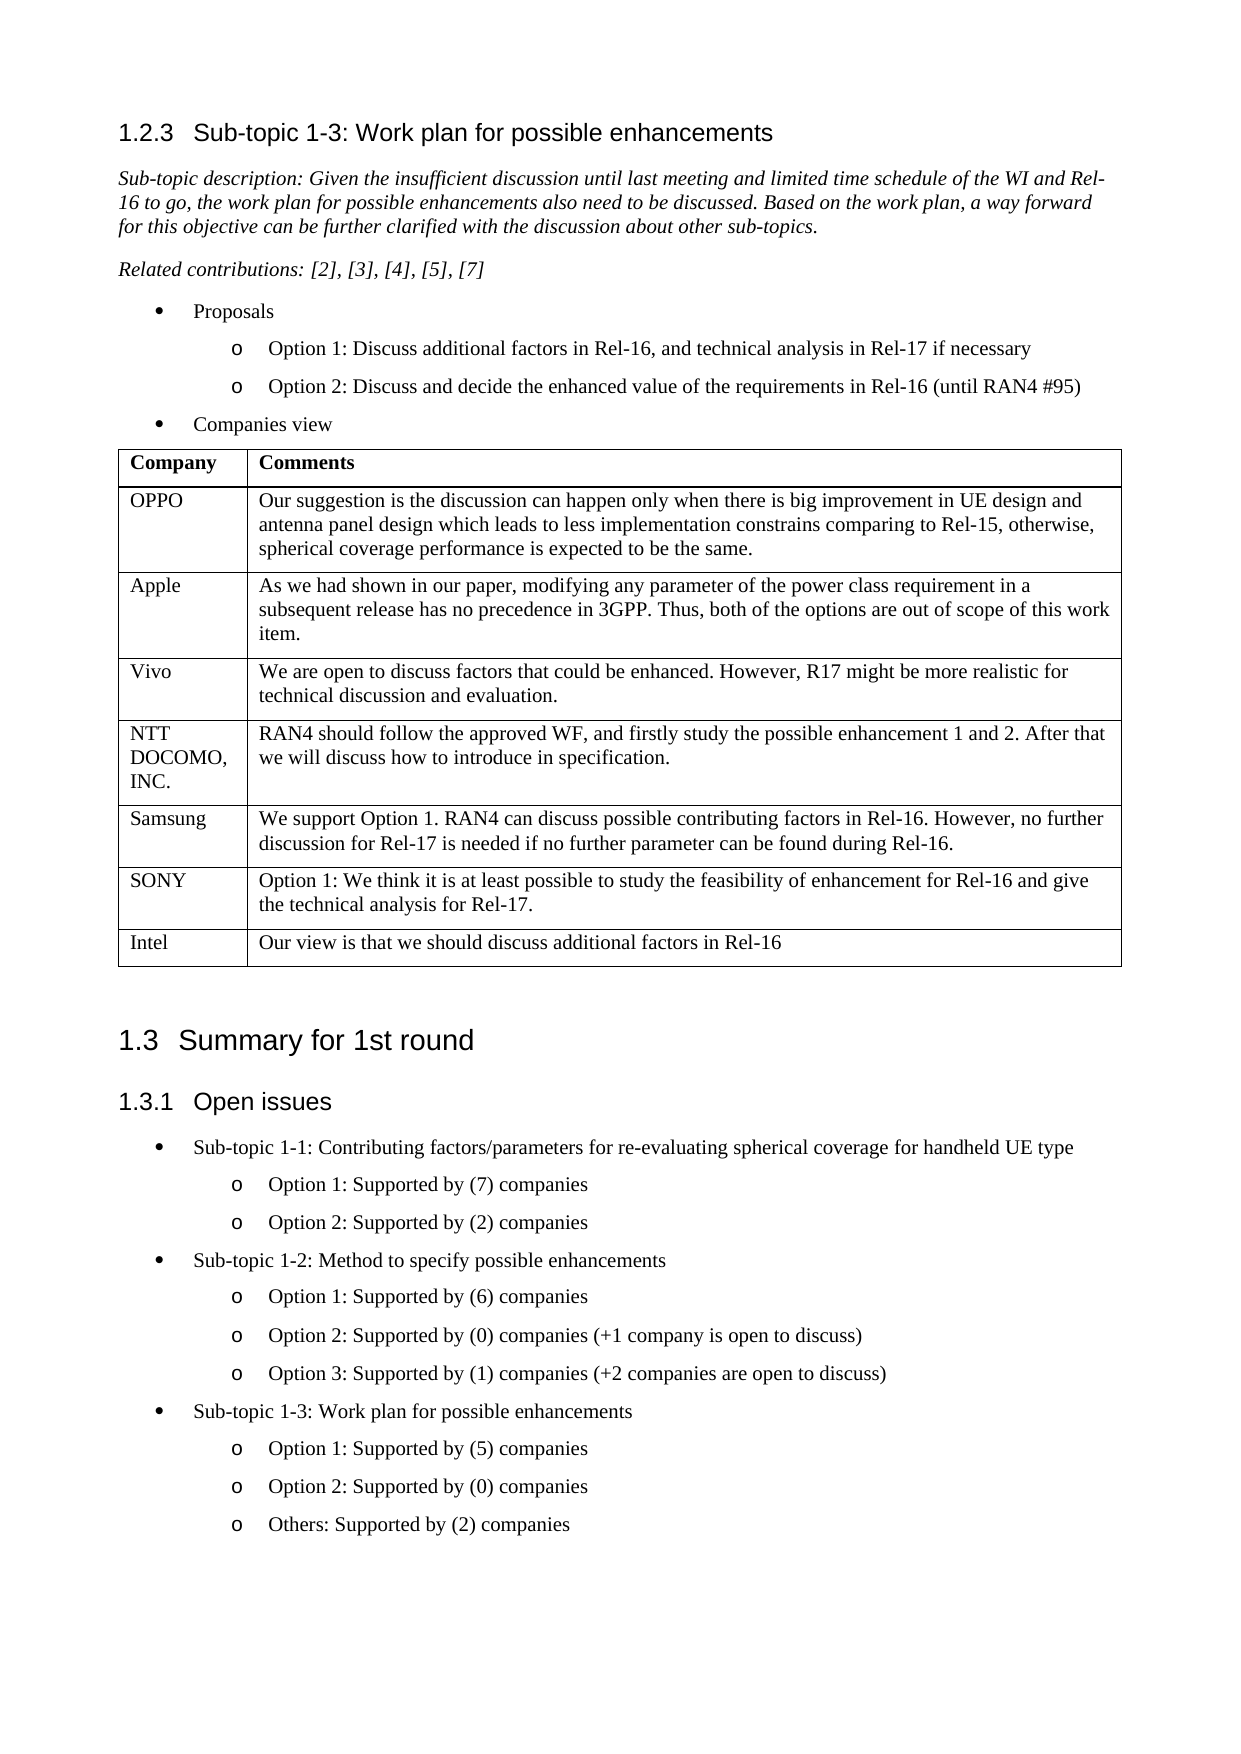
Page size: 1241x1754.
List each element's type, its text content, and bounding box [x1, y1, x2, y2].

table_cell RAN4 should follow the approved WF, and firstly study the possible enhancement 1 and 2. After that we will discuss how to introduce in specification. [248, 721, 1121, 805]
table_header Company [119, 450, 247, 486]
table_cell NTT DOCOMO, INC. [119, 721, 247, 805]
list Option 1: Supported by (5) companies [231, 1436, 1122, 1461]
table_cell OPPO [119, 488, 247, 572]
list Option 1: Supported by (7) companies [231, 1171, 1122, 1197]
list Sub-topic 1-1: Contributing factors/parameters for re-evaluating spherical coverage for handheld UE type [156, 1135, 1122, 1159]
list Sub-topic 1-3: Work plan for possible enhancements [156, 1399, 1122, 1423]
table_cell We are open to discuss factors that could be enhanced. However, R17 might be more realistic for technical discussion and evaluation. [248, 659, 1121, 719]
text Related contributions: [2], [3], [4], [5], [7] [118, 256, 1122, 281]
table_cell Our suggestion is the discussion can happen only when there is big improvement in UE design and antenna panel design which leads to less implementation constrains comparing to Rel-15, otherwise, spherical coverage performance is expected to be the same. [248, 488, 1121, 572]
list Option 3: Supported by (1) companies (+2 companies are open to discuss) [231, 1361, 1122, 1387]
table_cell Our view is that we should discuss additional factors in Rel-16 [248, 930, 1121, 966]
table_cell As we had shown in our paper, modifying any parameter of the power class requirement in a subsequent release has no precedence in 3GPP. Thus, both of the options are out of scope of this work item. [248, 573, 1121, 658]
list Companies view [156, 412, 1122, 436]
text Sub-topic description: Given the insufficient discussion until last meeting and limited time schedule of the WI and Rel-16 to go, the work plan for possible enhancements also need to be discussed. Based on the work plan, a way forward for this objective can be further clarified with the discussion about other sub-topics. [118, 166, 1122, 238]
list Option 1: Discuss additional factors in Rel-16, and technical analysis in Rel-17 if necessary [231, 336, 1122, 362]
list Option 2: Discuss and decide the enhanced value of the requirements in Rel-16 (until RAN4 #95) [231, 374, 1122, 400]
list Option 2: Supported by (0) companies [231, 1474, 1122, 1500]
table_header Comments [248, 450, 1121, 486]
list Option 1: Supported by (6) companies [231, 1284, 1122, 1310]
list Sub-topic 1-2: Method to specify possible enhancements [156, 1248, 1122, 1272]
table_cell Intel [119, 930, 247, 966]
table_cell Option 1: We think it is at least possible to study the feasibility of enhancement for Rel-16 and give the technical analysis for Rel-17. [248, 868, 1121, 929]
subtitle Open issues [118, 1087, 1122, 1116]
table_cell We support Option 1. RAN4 can discuss possible contributing factors in Rel-16. However, no further discussion for Rel-17 is needed if no further parameter can be found during Rel-16. [248, 806, 1121, 867]
list Option 2: Supported by (2) companies [231, 1210, 1122, 1235]
table_cell Samsung [119, 806, 247, 867]
table_cell Apple [119, 573, 247, 658]
list Proposals [156, 299, 1122, 323]
table_cell Vivo [119, 659, 247, 719]
list Others: Supported by (2) companies [231, 1512, 1122, 1538]
subtitle Summary for 1st round [118, 1023, 1122, 1056]
list Option 2: Supported by (0) companies (+1 company is open to discuss) [231, 1323, 1122, 1348]
subtitle Sub-topic 1-3: Work plan for possible enhancements [118, 118, 1122, 147]
table_cell SONY [119, 868, 247, 929]
